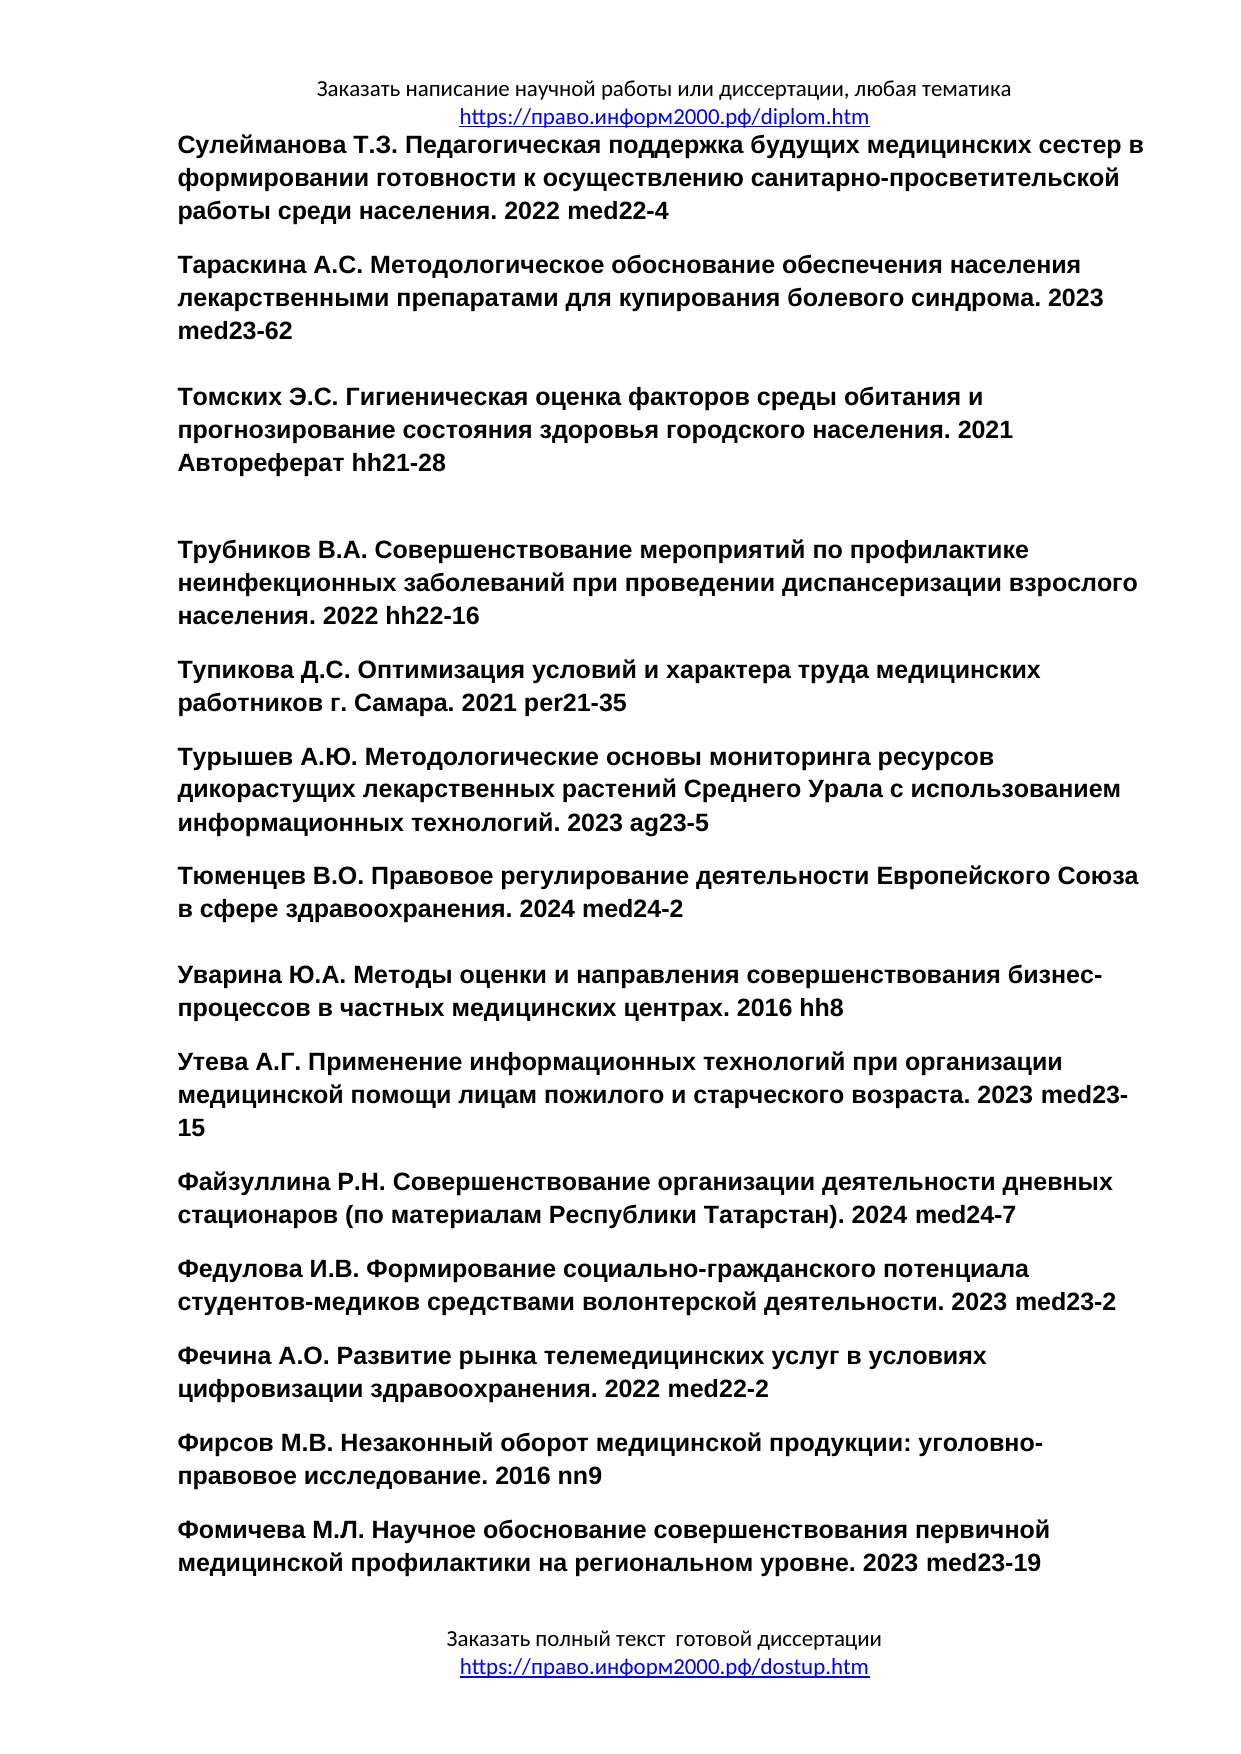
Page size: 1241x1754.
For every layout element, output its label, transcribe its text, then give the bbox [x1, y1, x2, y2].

text Турышев А.Ю. Методологические основы мониторинга ресурсов дикорастущих лекарственных растений Среднего Урала с использованием информационных технологий. 2023 ag23-5 [177, 741, 1152, 836]
text Фечина А.О. Развитие рынка телемедицинских услуг в условиях цифровизации здравоохранения. 2022 med22-2 [177, 1341, 1152, 1403]
text Утева А.Г. Применение информационных технологий при организации медицинской помощи лицам пожилого и старческого возраста. 2023 med23-15 [177, 1047, 1152, 1142]
text Файзуллина Р.Н. Совершенствование организации деятельности дневных стационаров (по материалам Республики Татарстан). 2024 med24-7 [177, 1167, 1152, 1229]
text Трубников В.А. Совершенствование мероприятий по профилактике неинфекционных заболеваний при проведении диспансеризации взрослого населения. 2022 hh22-16 [177, 502, 1152, 629]
text Сулейманова Т.З. Педагогическая поддержка будущих медицинских сестер в формировании готовности к осуществлению санитарно-просветительской работы среди населения. 2022 med22-4 [177, 130, 1152, 224]
text Фомичева М.Л. Научное обоснование совершенствования первичной медицинской профилактики на региональном уровне. 2023 med23-19 [177, 1515, 1152, 1576]
text Федулова И.В. Формирование социально-гражданского потенциала студентов-медиков средствами волонтерской деятельности. 2023 med23-2 [177, 1254, 1152, 1316]
text Фирсов М.В. Незаконный оборот медицинской продукции: уголовно-правовое исследование. 2016 nn9 [177, 1428, 1152, 1489]
text Тупикова Д.С. Оптимизация условий и характера труда медицинских работников г. Самара. 2021 per21-35 [177, 654, 1152, 716]
text Тюменцев В.О. Правовое регулирование деятельности Европейского Союза в сфере здравоохранения. 2024 med24-2 Уварина Ю.А. Методы оценки и направления совершенствования бизнес-процессов в частных медицинских центрах. 2016 hh8 [177, 861, 1152, 1022]
text Тараскина А.С. Методологическое обоснование обеспечения населения лекарственными препаратами для купирования болевого синдрома. 2023 med23-62 Томских Э.С. Гигиеническая оценка факторов среды обитания и прогнозирование состояния здоровья городского населения. 2021 Автореферат hh21-28 [177, 250, 1152, 477]
